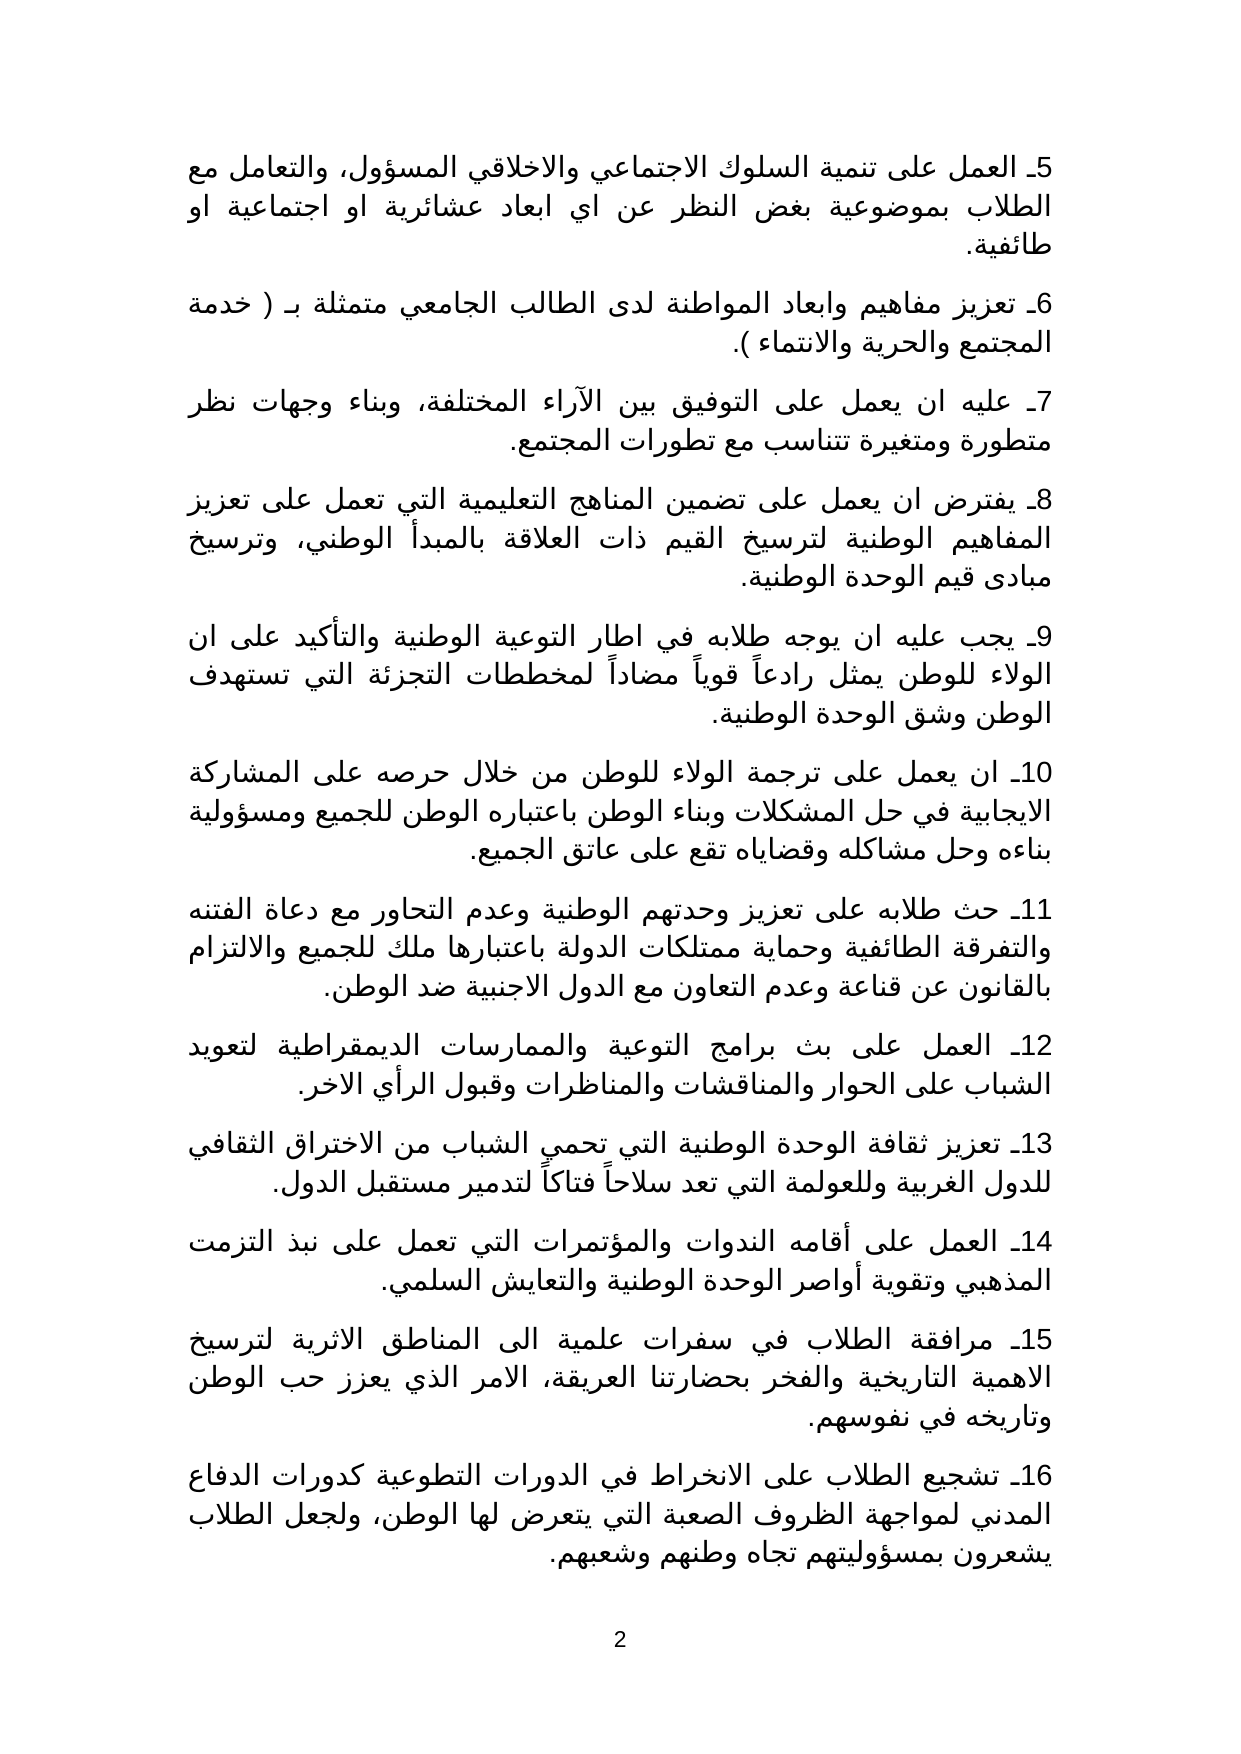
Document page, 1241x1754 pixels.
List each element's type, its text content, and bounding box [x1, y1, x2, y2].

text 10ـ ان يعمل على ترجمة الولاء للوطن من خلال حرصه على المشاركة الايجابية في حل المشكلات وبناء الوطن باعتباره الوطن للجميع ومسؤولية بناءه وحل مشاكله وقضاياه تقع على عاتق الجميع. [187, 755, 1053, 866]
text 9ـ يجب عليه ان يوجه طلابه في اطار التوعية الوطنية والتأكيد على ان الولاء للوطن يمثل رادعاً قوياً مضاداً لمخططات التجزئة التي تستهدف الوطن وشق الوحدة الوطنية. [187, 619, 1053, 729]
text 13ـ تعزيز ثقافة الوحدة الوطنية التي تحمي الشباب من الاختراق الثقافي للدول الغربية وللعولمة التي تعد سلاحاً فتاكاً لتدمير مستقبل الدول. [187, 1126, 1053, 1198]
text 7ـ عليه ان يعمل على التوفيق بين الآراء المختلفة، وبناء وجهات نظر متطورة ومتغيرة تتناسب مع تطورات المجتمع. [187, 384, 1053, 456]
text 15ـ مرافقة الطلاب في سفرات علمية الى المناطق الاثرية لترسيخ الاهمية التاريخية والفخر بحضارتنا العريقة، الامر الذي يعزز حب الوطن وتاريخه في نفوسهم. [187, 1322, 1053, 1432]
text 16ـ تشجيع الطلاب على الانخراط في الدورات التطوعية كدورات الدفاع المدني لمواجهة الظروف الصعبة التي يتعرض لها الوطن، ولجعل الطلاب يشعرون بمسؤوليتهم تجاه وطنهم وشعبهم. [187, 1458, 1053, 1569]
text 14ـ العمل على أقامه الندوات والمؤتمرات التي تعمل على نبذ التزمت المذهبي وتقوية أواصر الوحدة الوطنية والتعايش السلمي. [187, 1224, 1053, 1296]
text 6ـ تعزيز مفاهيم وابعاد المواطنة لدى الطالب الجامعي متمثلة بـ ( خدمة المجتمع والحرية والانتماء ). [187, 286, 1053, 358]
text 8ـ يفترض ان يعمل على تضمين المناهج التعليمية التي تعمل على تعزيز المفاهيم الوطنية لترسيخ القيم ذات العلاقة بالمبدأ الوطني، وترسيخ مبادى قيم الوحدة الوطنية. [187, 482, 1053, 593]
text 5ـ العمل على تنمية السلوك الاجتماعي والاخلاقي المسؤول، والتعامل مع الطلاب بموضوعية بغض النظر عن اي ابعاد عشائرية او اجتماعية او طائفية. [187, 150, 1053, 261]
text 12ـ العمل على بث برامج التوعية والممارسات الديمقراطية لتعويد الشباب على الحوار والمناقشات والمناظرات وقبول الرأي الاخر. [187, 1028, 1053, 1100]
text 11ـ حث طلابه على تعزيز وحدتهم الوطنية وعدم التحاور مع دعاة الفتنه والتفرقة الطائفية وحماية ممتلكات الدولة باعتبارها ملك للجميع والالتزام بالقانون عن قناعة وعدم التعاون مع الدول الاجنبية ضد الوطن. [187, 892, 1053, 1002]
